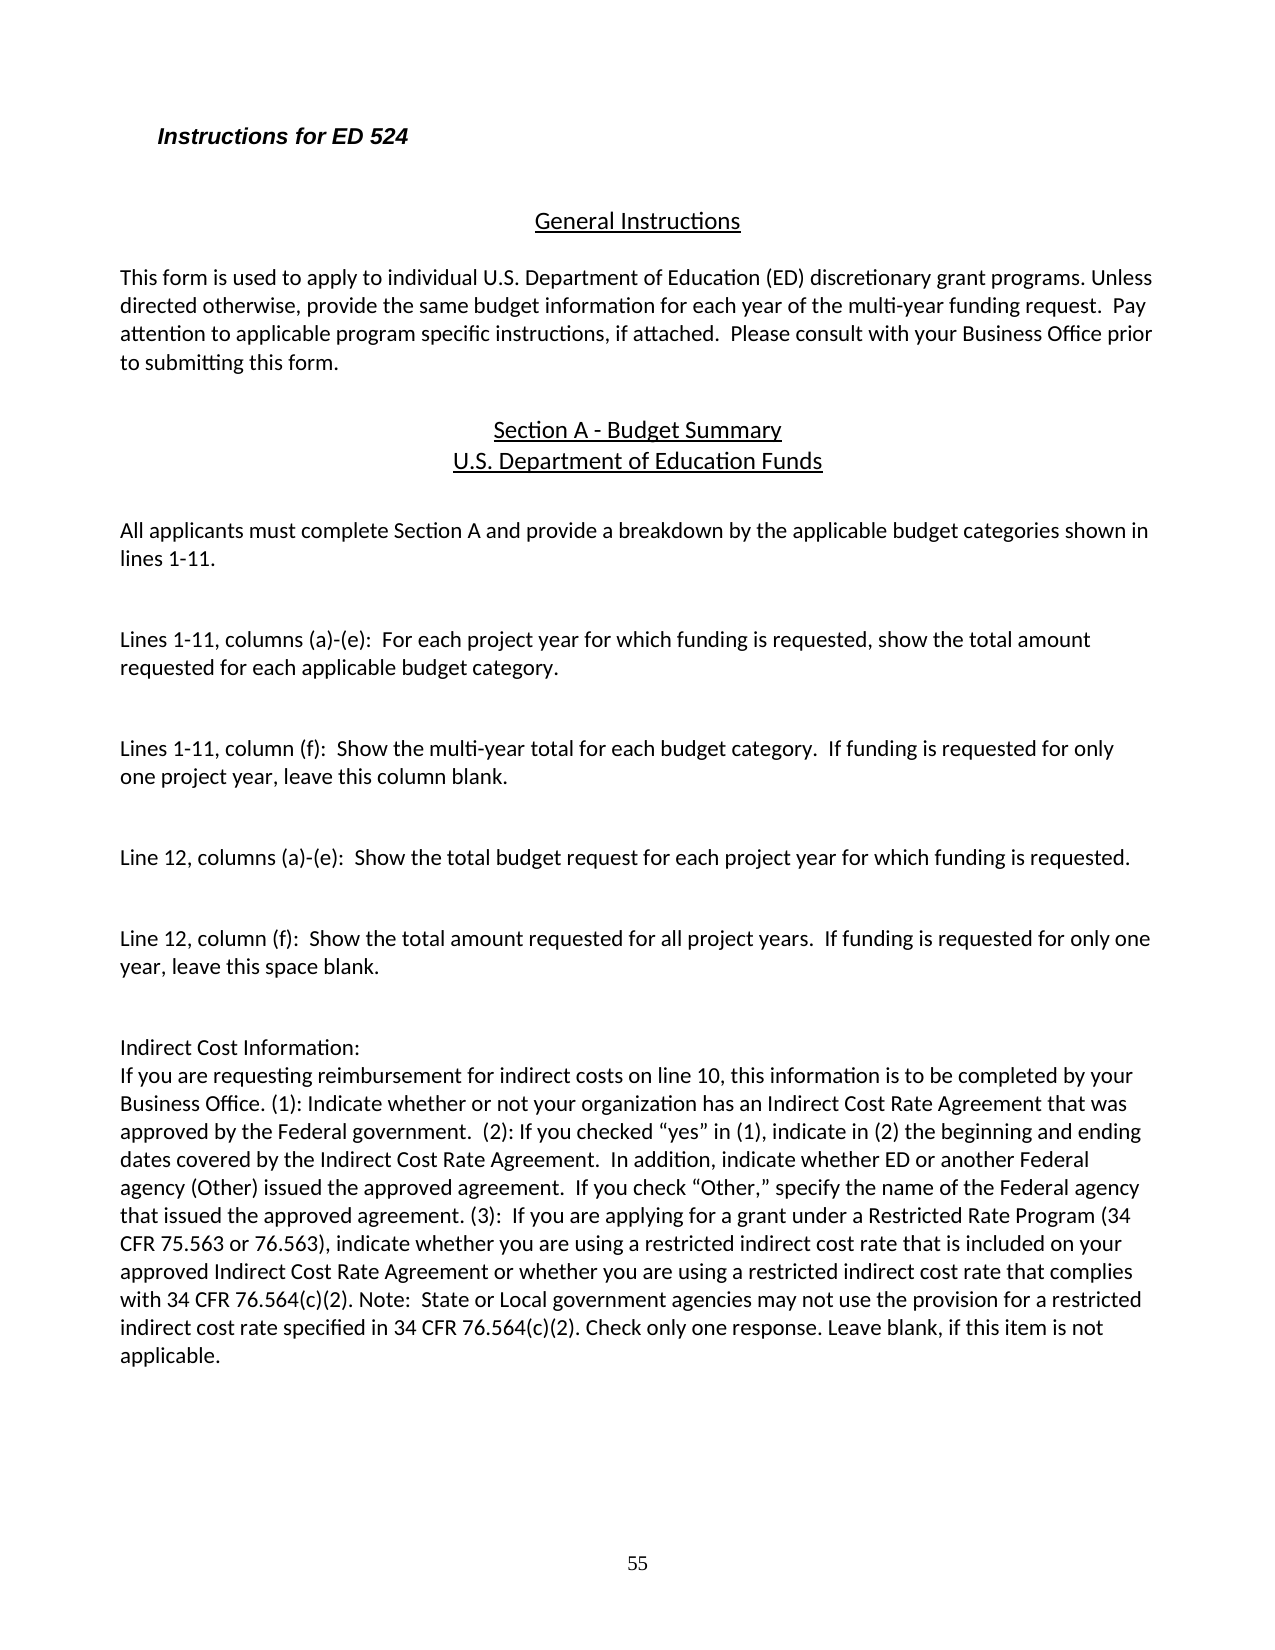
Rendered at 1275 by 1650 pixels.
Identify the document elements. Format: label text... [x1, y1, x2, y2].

text General Instructions [120, 205, 1155, 236]
text Indirect Cost Information: If you are requesting reimbursement for indirect costs on line 10, this information is to be completed by your Business Office. (1): Indicate whether or not your organization has an Indirect Cost Rate Agreement that was approved by the Federal government. (2): If you checked “yes” in (1), indicate in (2) the beginning and ending dates covered by the Indirect Cost Rate Agreement. In addition, indicate whether ED or another Federal agency (Other) issued the approved agreement. If you check “Other,” specify the name of the Federal agency that issued the approved agreement. (3): If you are applying for a grant under a Restricted Rate Program (34 CFR 75.563 or 76.563), indicate whether you are using a restricted indirect cost rate that is included on your approved Indirect Cost Rate Agreement or whether you are using a restricted indirect cost rate that complies with 34 CFR 76.564(c)(2). Note: State or Local government agencies may not use the provision for a restricted indirect cost rate specified in 34 CFR 76.564(c)(2). Check only one response. Leave blank, if this item is not applicable. [120, 1033, 1155, 1369]
text Line 12, columns (a)-(e): Show the total budget request for each project year for which funding is requested. [120, 843, 1155, 871]
text All applicants must complete Section A and provide a breakdown by the applicable budget categories shown in lines 1-11. [120, 516, 1155, 572]
text Line 12, column (f): Show the total amount requested for all project years. If funding is requested for only one year, leave this space blank. [120, 924, 1155, 980]
text U.S. Department of Education Funds [120, 445, 1155, 476]
text Lines 1-11, columns (a)-(e): For each project year for which funding is requested, show the total amount requested for each applicable budget category. [120, 625, 1155, 681]
text This form is used to apply to individual U.S. Department of Education (ED) discretionary grant programs. Unless directed otherwise, provide the same budget information for each year of the multi-year funding request. Pay attention to applicable program specific instructions, if attached. Please consult with your Business Office prior to submitting this form. [120, 236, 1155, 402]
text Lines 1-11, column (f): Show the multi-year total for each budget category. If funding is requested for only one project year, leave this column blank. [120, 734, 1155, 790]
text Section A - Budget Summary [120, 414, 1155, 445]
subtitle Instructions for ED 524 [157, 123, 1155, 149]
